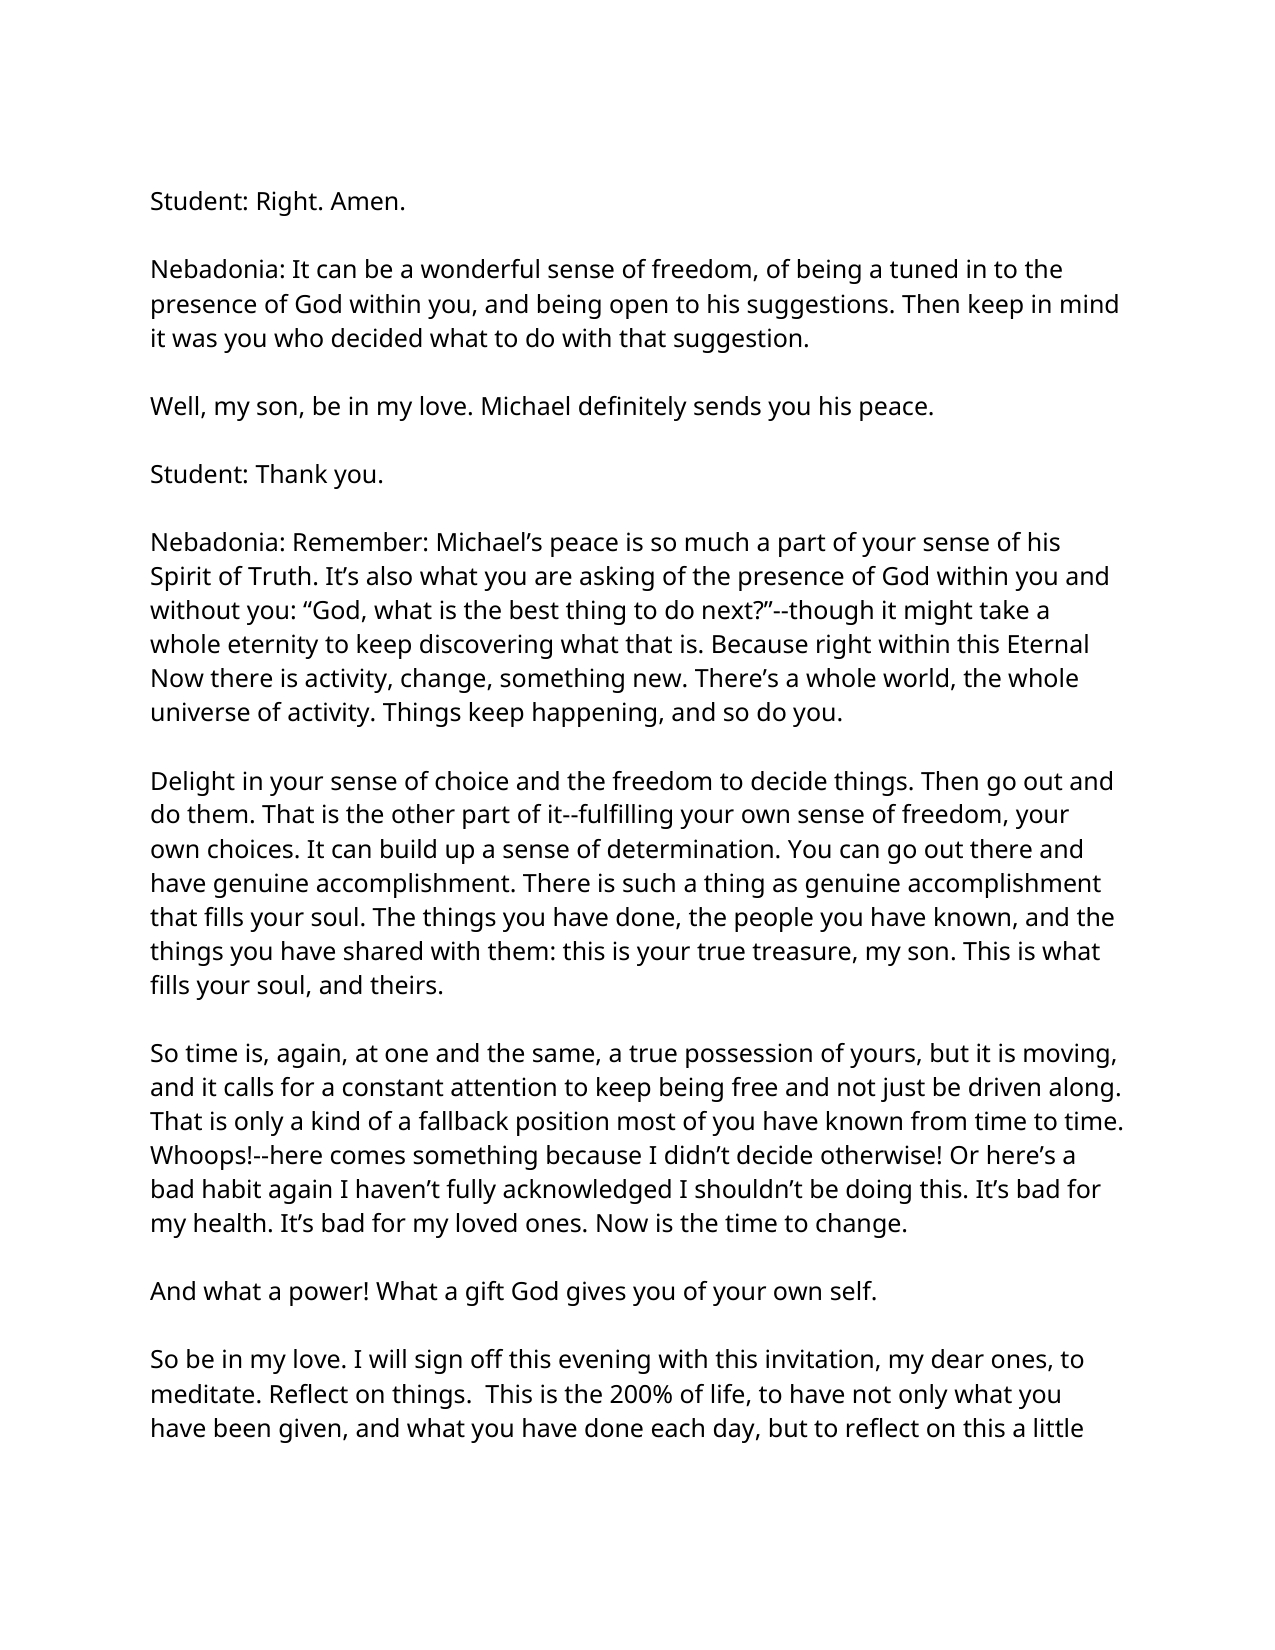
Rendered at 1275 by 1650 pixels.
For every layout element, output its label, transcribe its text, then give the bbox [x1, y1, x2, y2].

text Nebadonia: Remember: Michael’s peace is so much a part of your sense of his Spirit of Truth. It’s also what you are asking of the presence of God within you and without you: “God, what is the best thing to do next?”--though it might take a whole eternity to keep discovering what that is. Because right within this Eternal Now there is activity, change, something new. There’s a whole world, the whole universe of activity. Things keep happening, and so do you. [150, 525, 1125, 729]
text Student: Right. Amen. [150, 184, 1125, 218]
text Well, my son, be in my love. Michael definitely sends you his peace. [150, 388, 1125, 422]
text And what a power! What a gift God gives you of your own self. [150, 1274, 1125, 1308]
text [150, 1342, 1125, 1444]
text Student: Thank you. [150, 457, 1125, 491]
text Delight in your sense of choice and the freedom to decide things. Then go out and do them. That is the other part of it--fulfilling your own sense of freedom, your own choices. It can build up a sense of determination. You can go out there and have genuine accomplishment. There is such a thing as genuine accomplishment that fills your soul. The things you have done, the people you have known, and the things you have shared with them: this is your true treasure, my son. This is what fills your soul, and theirs. [150, 763, 1125, 1002]
text Nebadonia: It can be a wonderful sense of freedom, of being a tuned in to the presence of God within you, and being open to his suggestions. Then keep in mind it was you who decided what to do with that suggestion. [150, 252, 1125, 354]
text So time is, again, at one and the same, a true possession of yours, but it is moving, and it calls for a constant attention to keep being free and not just be driven along. That is only a kind of a fallback position most of you have known from time to time. Whoops!--here comes something because I didn’t decide otherwise! Or here’s a bad habit again I haven’t fully acknowledged I shouldn’t be doing this. It’s bad for my health. It’s bad for my loved ones. Now is the time to change. [150, 1036, 1125, 1240]
